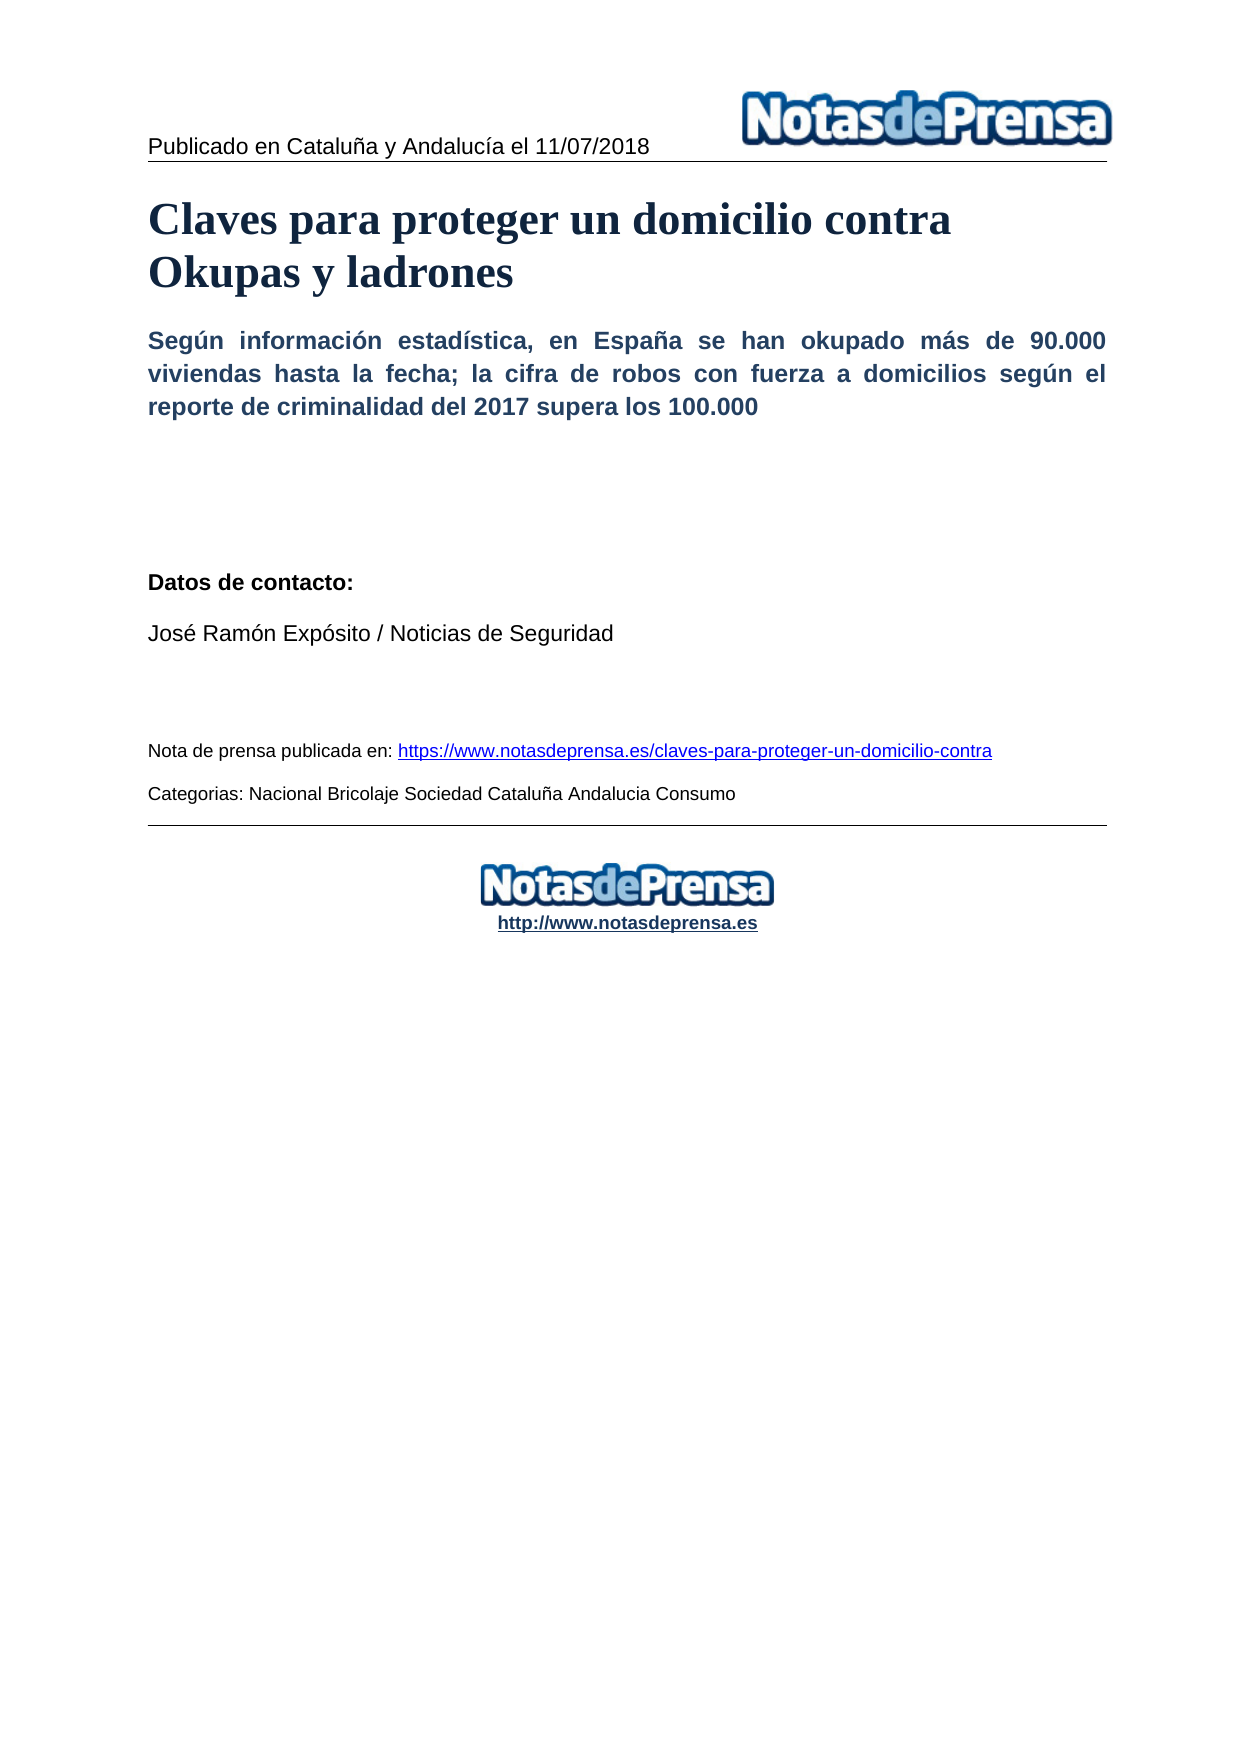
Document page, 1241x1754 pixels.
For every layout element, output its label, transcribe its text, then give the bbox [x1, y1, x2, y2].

text Datos de contacto: [148, 568, 1107, 595]
text Categorias: Nacional Bricolaje Sociedad Cataluña Andalucia Consumo [148, 783, 1107, 804]
text Publicado en Cataluña y Andalucía el 11/07/2018 [148, 133, 1107, 161]
text Nota de prensa publicada en: https://www.notasdeprensa.es/claves-para-proteger-un-domicilio-contra [148, 740, 1107, 762]
picture [742, 90, 1113, 148]
picture [480, 862, 775, 908]
subtitle Según información estadística, en España se han okupado más de 90.000 viviendas hasta la fecha; la cifra de robos con fuerza a domicilios según el reporte de criminalidad del 2017 supera los 100.000 [148, 326, 1107, 421]
subtitle Claves para proteger un domicilio contra Okupas y ladrones [148, 192, 1107, 297]
text José Ramón Expósito / Noticias de Seguridad [148, 619, 1063, 646]
text http://www.notasdeprensa.es [148, 912, 1107, 934]
